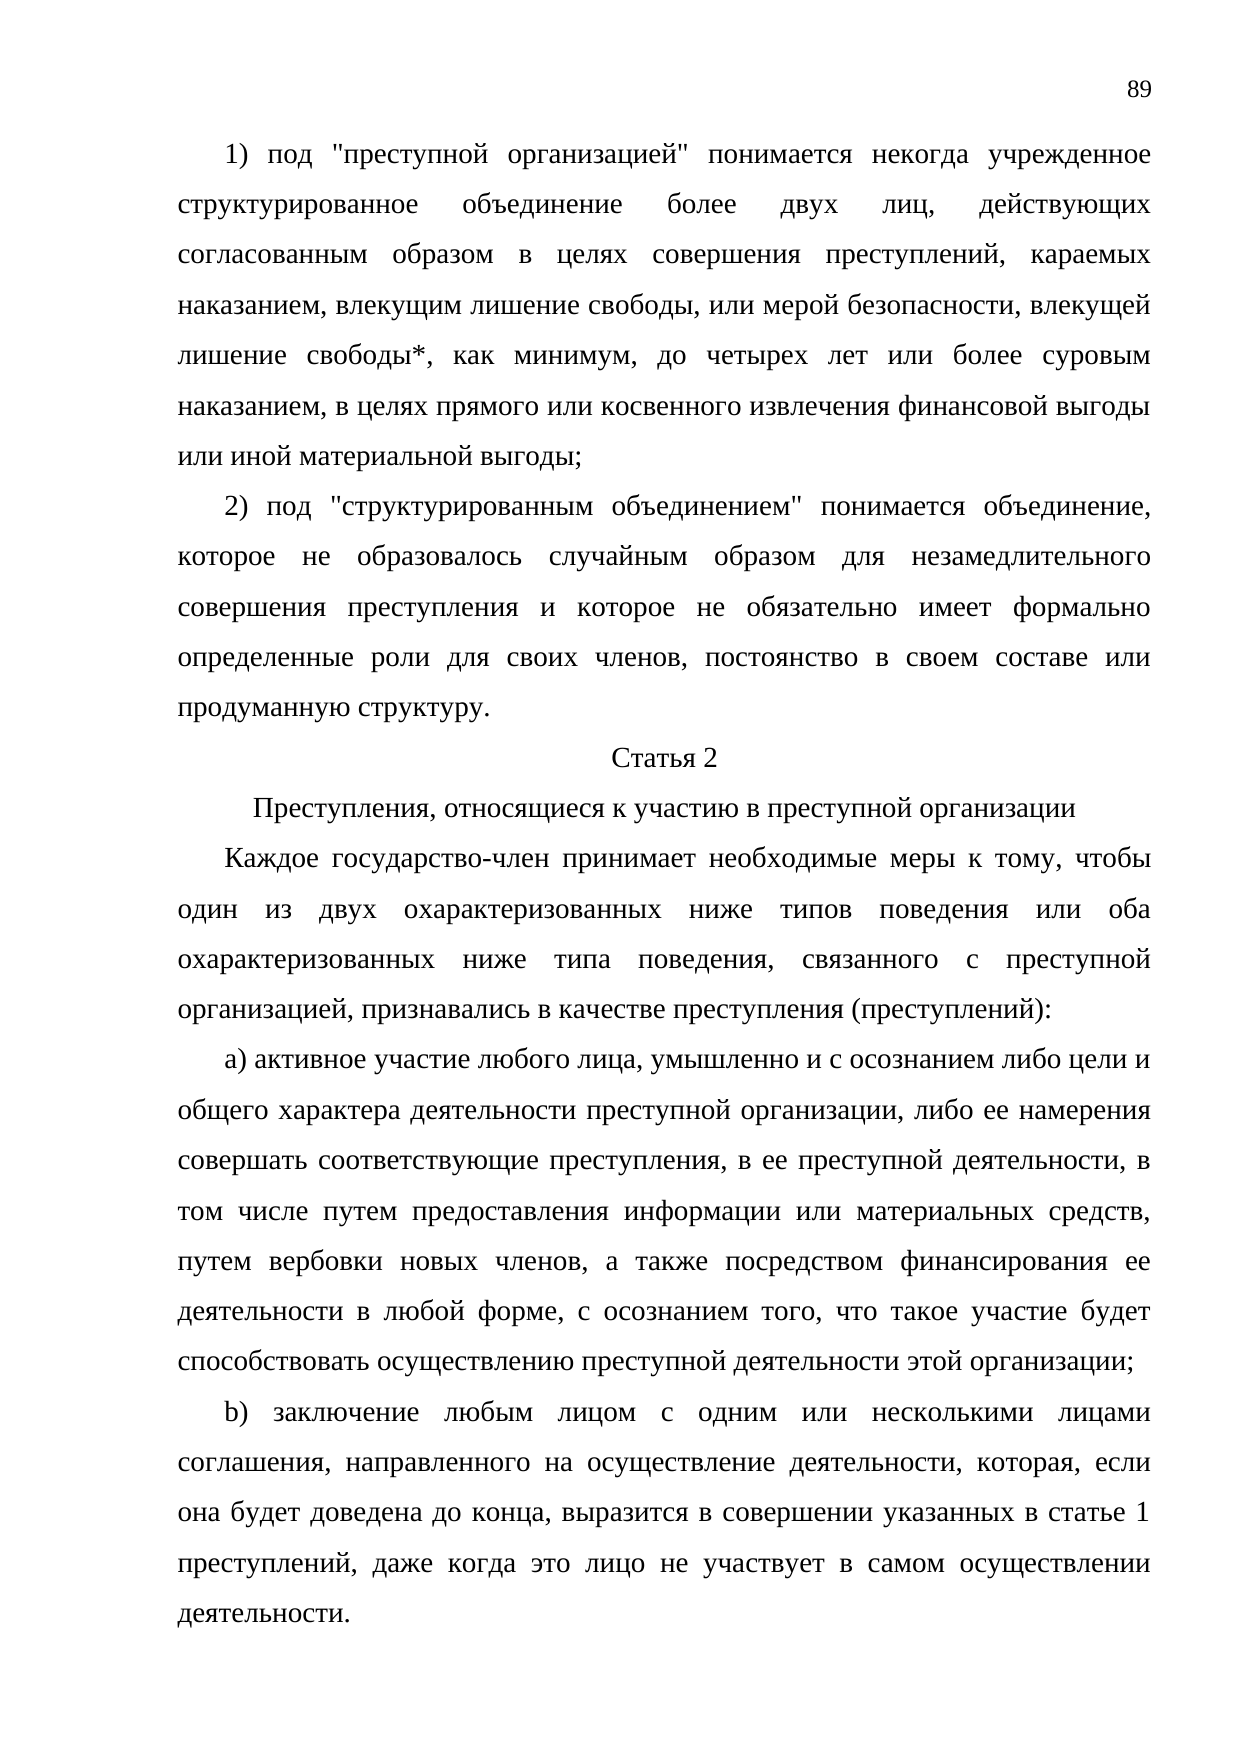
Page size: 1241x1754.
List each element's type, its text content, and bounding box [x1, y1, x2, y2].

text b) заключение любым лицом с одним или несколькими лицами соглашения, направленного на осуществление деятельности, которая, если она будет доведена до конца, выразится в совершении указанных в статье 1 преступлений, даже когда это лицо не участвует в самом осуществлении деятельности. [177, 1394, 1152, 1629]
text 2) под "структурированным объединением" понимается объединение, которое не образовалось случайным образом для незамедлительного совершения преступления и которое не обязательно имеет формально определенные роли для своих членов, постоянство в своем составе или продуманную структуру. [177, 488, 1152, 723]
text a) активное участие любого лица, умышленно и с осознанием либо цели и общего характера деятельности преступной организации, либо ее намерения совершать соответствующие преступления, в ее преступной деятельности, в том числе путем предоставления информации или материальных средств, путем вербовки новых членов, а также посредством финансирования ее деятельности в любой форме, с осознанием того, что такое участие будет способствовать осуществлению преступной деятельности этой организации; [177, 1042, 1152, 1377]
text Каждое государство-член принимает необходимые меры к тому, чтобы один из двух охарактеризованных ниже типов поведения или оба охарактеризованных ниже типа поведения, связанного с преступной организацией, признавались в качестве преступления (преступлений): [177, 840, 1152, 1025]
text Статья 2 [177, 740, 1152, 773]
text 1) под "преступной организацией" понимается некогда учрежденное структурированное объединение более двух лиц, действующих согласованным образом в целях совершения преступлений, караемых наказанием, влекущим лишение свободы, или мерой безопасности, влекущей лишение свободы*, как минимум, до четырех лет или более суровым наказанием, в целях прямого или косвенного извлечения финансовой выгоды или иной материальной выгоды; [177, 136, 1152, 471]
text Преступления, относящиеся к участию в преступной организации [177, 790, 1152, 824]
